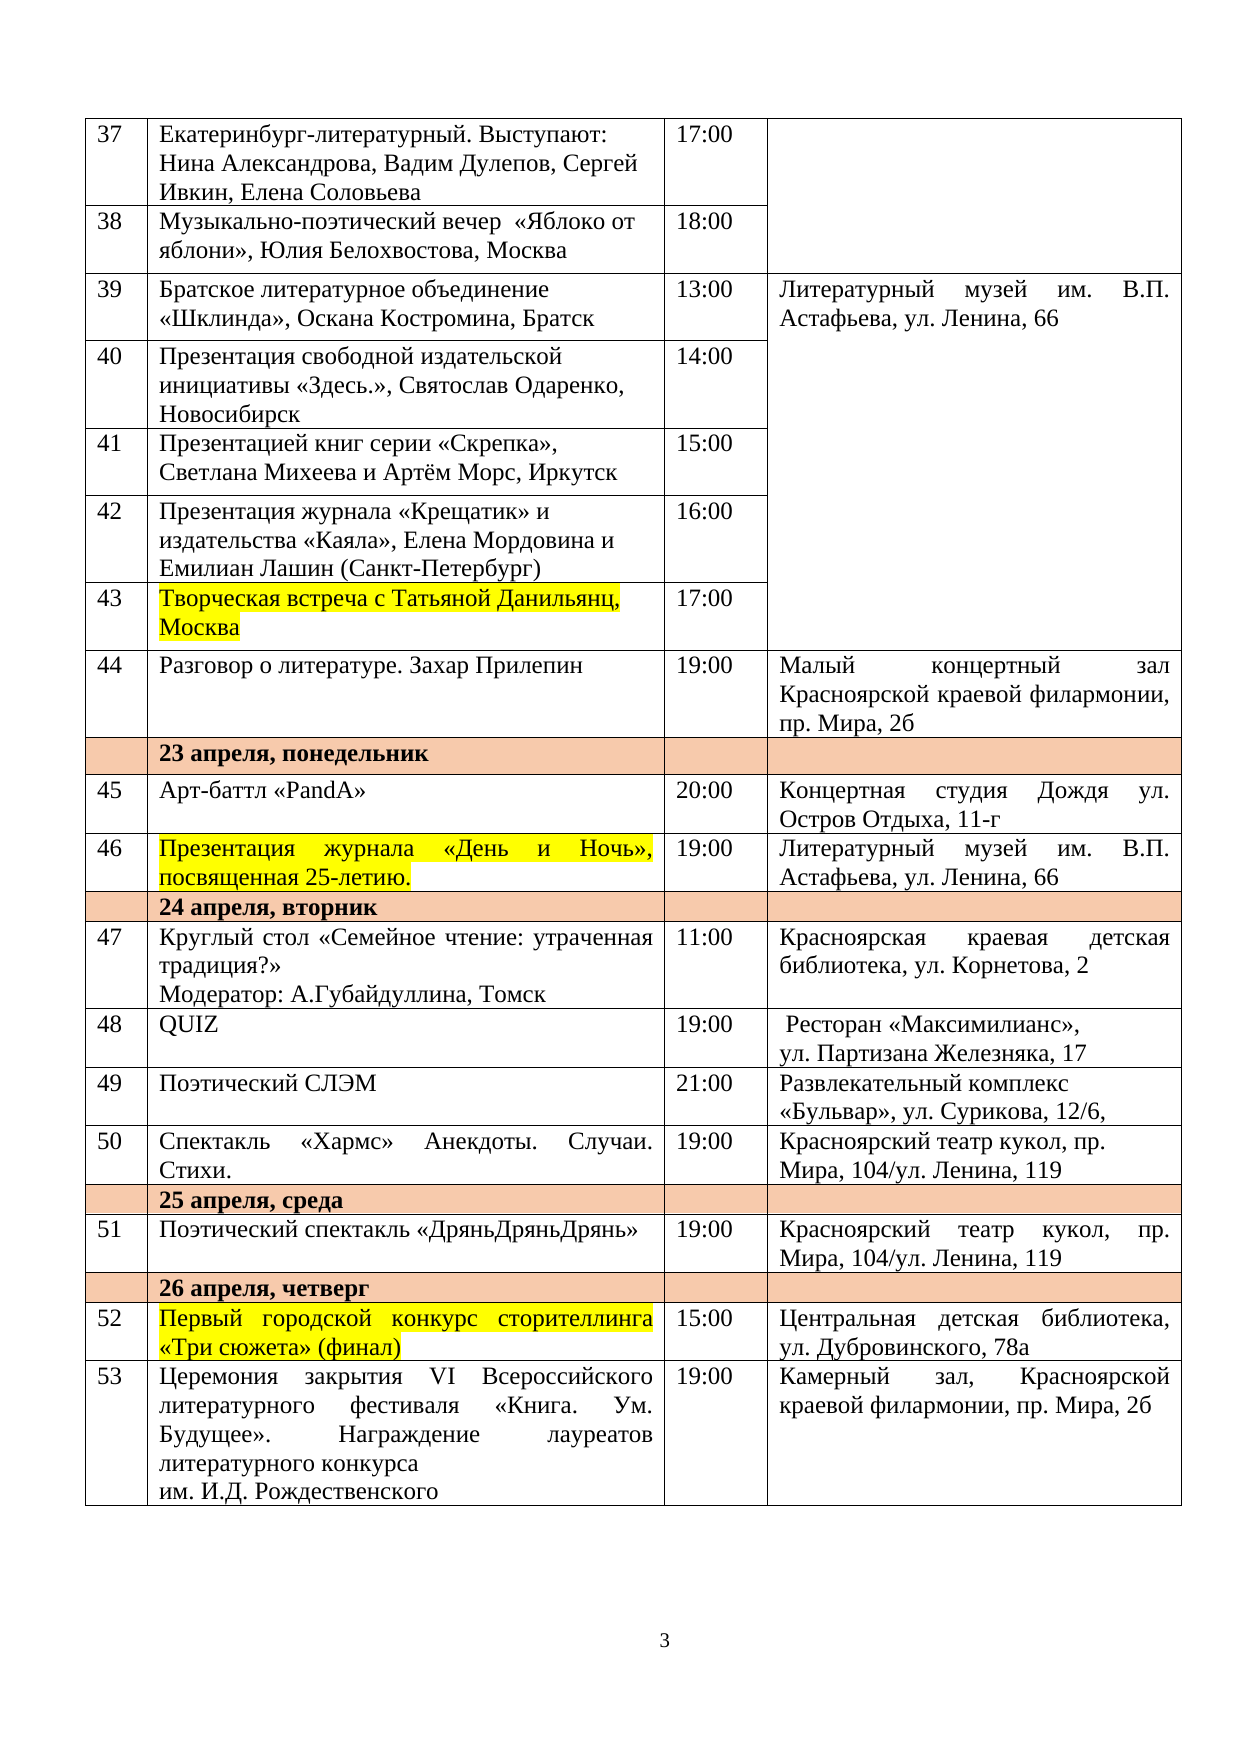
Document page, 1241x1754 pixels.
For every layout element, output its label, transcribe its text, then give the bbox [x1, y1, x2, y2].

table_cell 19:00 [665, 834, 767, 891]
table_cell 49 [86, 1068, 147, 1125]
table_cell 16:00 [665, 496, 767, 582]
table_cell Красноярский театр кукол, пр. Мира, 104/ул. Ленина, 119 [768, 1126, 1181, 1184]
table_cell 46 [86, 834, 147, 891]
table_cell Презентация журнала «Крещатик» и издательства «Каяла», Елена Мордовина и Емилиан Лашин (Санкт-Петербург) [148, 496, 664, 582]
table_cell Арт-баттл «PandA» [148, 775, 664, 832]
table_cell QUIZ [148, 1009, 664, 1067]
table_cell Разговор о литературе. Захар Прилепин [148, 651, 664, 737]
table_cell [86, 1185, 147, 1213]
table_cell 19:00 [665, 651, 767, 737]
table_cell 20:00 [665, 775, 767, 832]
table_cell 19:00 [665, 1126, 767, 1184]
table_cell 51 [86, 1215, 147, 1272]
table_cell Музыкально-поэтический вечер «Яблоко от яблони», Юлия Белохвостова, Москва [148, 206, 664, 273]
table_cell Ресторан «Максимилианс», ул. Партизана Железняка, 17 [768, 1009, 1181, 1067]
table_cell Развлекательный комплекс «Бульвар», ул. Сурикова, 12/6, [768, 1068, 1181, 1125]
table_cell [768, 738, 1181, 774]
table_cell 15:00 [665, 429, 767, 495]
table_cell 11:00 [665, 922, 767, 1008]
table_cell [86, 1273, 147, 1302]
table_cell 50 [86, 1126, 147, 1184]
table_cell [768, 1185, 1181, 1213]
table_cell [665, 892, 767, 921]
table_cell Презентация журнала «День и Ночь», посвященная 25-летию. [411, 834, 664, 891]
table_cell 45 [86, 775, 147, 832]
table_cell [86, 892, 147, 921]
table_cell Литературный музей им. В.П. Астафьева, ул. Ленина, 66 [768, 834, 1181, 891]
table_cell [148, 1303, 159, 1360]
table_cell Презентация свободной издательской инициативы «Здесь.», Святослав Одаренко, Новосибирск [148, 341, 664, 427]
table_cell 39 [86, 274, 147, 340]
table_cell Братское литературное объединение «Шклинда», Оскана Костромина, Братск [148, 274, 664, 340]
table_cell [665, 1185, 767, 1213]
table_cell 14:00 [665, 341, 767, 427]
table_cell 41 [86, 429, 147, 495]
table_cell [665, 738, 767, 774]
table_cell Церемония закрытия VI Всероссийского литературного фестиваля «Книга. Ум. Будущее». Награждение лауреатов литературного конкурса им. И.Д. Рождественского [148, 1361, 664, 1505]
table_cell 47 [86, 922, 147, 1008]
table_cell Концертная студия Дождя ул. Остров Отдыха, 11-г [768, 775, 1181, 832]
table_cell 21:00 [665, 1068, 767, 1125]
table_cell Литературный музей им. В.П. Астафьева, ул. Ленина, 66 [768, 274, 1181, 649]
table_cell Творческая встреча с Татьяной Данильянц, Москва [148, 583, 664, 649]
table_cell 43 [86, 583, 147, 649]
table_cell Малый концертный зал Красноярской краевой филармонии, пр. Мира, 2б [768, 651, 1181, 737]
table_cell Центральная детская библиотека, ул. Дубровинского, 78а [768, 1303, 1181, 1360]
table_cell 19:00 [665, 1361, 767, 1505]
table_cell 15:00 [665, 1303, 767, 1360]
table_cell Камерный зал, Красноярской краевой филармонии, пр. Мира, 2б [768, 1361, 1181, 1505]
table_cell 13:00 [665, 274, 767, 340]
table_cell [86, 738, 147, 774]
table_cell 24 апреля, вторник [148, 892, 664, 921]
table_cell [768, 892, 1181, 921]
table_cell 19:00 [665, 1009, 767, 1067]
table_cell 17:00 [665, 119, 767, 205]
table_cell 23 апреля, понедельник [148, 738, 664, 774]
table_cell 37 [86, 119, 147, 205]
table_cell 17:00 [665, 583, 767, 649]
table_cell 52 [86, 1303, 147, 1360]
table_cell Поэтический спектакль «ДряньДряньДрянь» [148, 1215, 664, 1272]
table_cell Спектакль «Хармс» Анекдоты. Случаи. Стихи. [148, 1126, 664, 1184]
table_cell Презентацией книг серии «Скрепка», Светлана Михеева и Артём Морс, Иркутск [148, 429, 664, 495]
table_cell 38 [86, 206, 147, 273]
table_cell 19:00 [665, 1215, 767, 1272]
table_cell 26 апреля, четверг [148, 1273, 664, 1302]
table_cell 18:00 [665, 206, 767, 273]
table_cell Первый городской конкурс сторителлинга «Три сюжета» (финал) [401, 1303, 664, 1360]
table_cell 44 [86, 651, 147, 737]
table_cell Красноярский театр кукол, пр. Мира, 104/ул. Ленина, 119 [768, 1215, 1181, 1272]
table_cell 42 [86, 496, 147, 582]
table_cell Красноярская краевая детская библиотека, ул. Корнетова, 2 [768, 922, 1181, 1008]
table_cell Екатеринбург-литературный. Выступают: Нина Александрова, Вадим Дулепов, Сергей Ивкин, Елена Соловьева [148, 119, 664, 205]
table_cell [768, 1273, 1181, 1302]
table_cell 53 [86, 1361, 147, 1505]
table_cell Круглый стол «Семейное чтение: утраченная традиция?» Модератор: А.Губайдуллина, Томск [148, 922, 664, 1008]
table_cell [665, 1273, 767, 1302]
table_cell 48 [86, 1009, 147, 1067]
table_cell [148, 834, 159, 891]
table_cell Поэтический СЛЭМ [148, 1068, 664, 1125]
table_cell 25 апреля, среда [148, 1185, 664, 1213]
table_cell 40 [86, 341, 147, 427]
